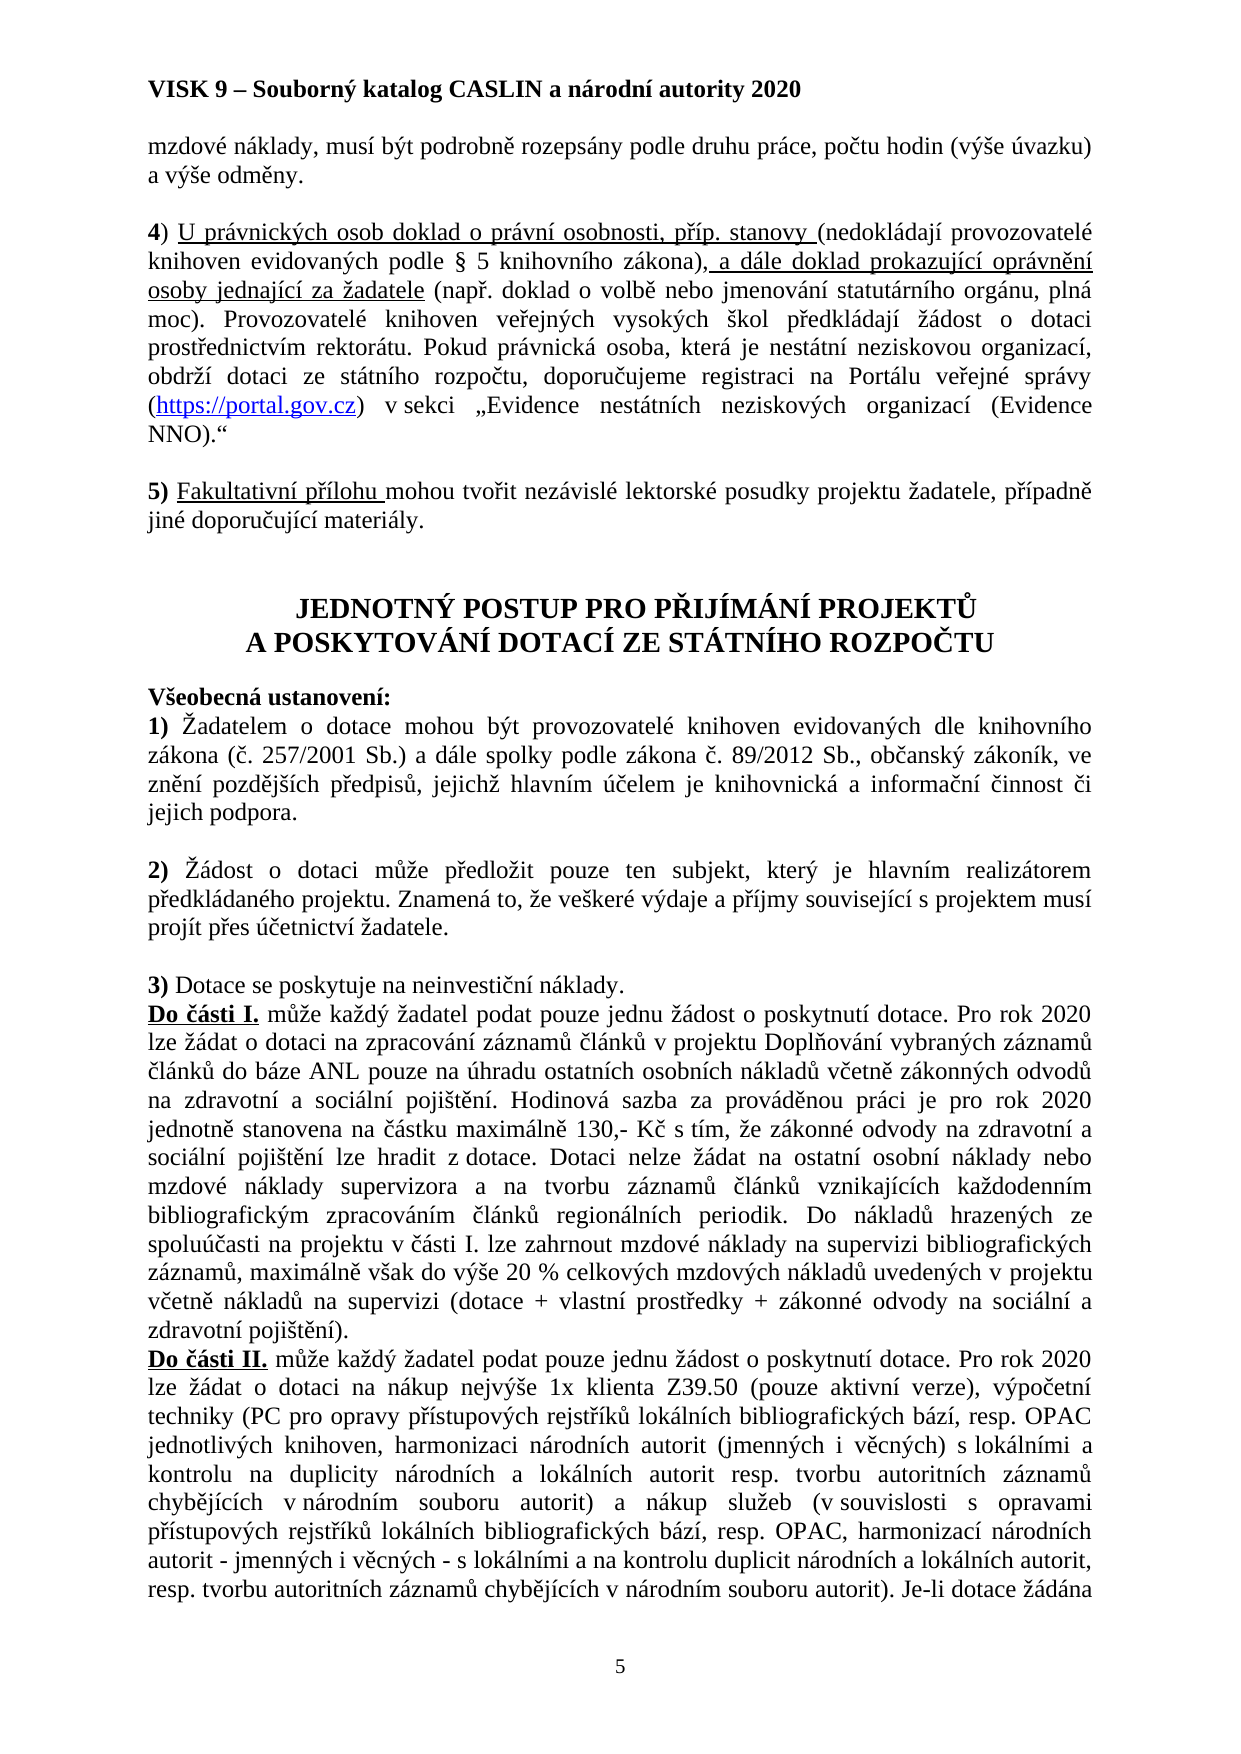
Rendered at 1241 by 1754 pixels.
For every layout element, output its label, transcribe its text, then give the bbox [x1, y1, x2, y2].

text 1) Žadatelem o dotace mohou být provozovatelé knihoven evidovaných dle knihovního zákona (č. 257/2001 Sb.) a dále spolky podle zákona č. 89/2012 Sb., občanský zákoník, ve znění pozdějších předpisů, jejichž hlavním účelem je knihovnická a informační činnost či jejich podpora. [148, 711, 1093, 826]
text 3) Kompletní rozpočet projektu (viz příloha č. II) s komentářem rozpočtu na jednotlivé nákladové položky. Náklady rozlišujte dle přiloženého poučení. V tabulce rozpočtu projektu uvádějte souhrnnou částku v jednotlivých položkách a přesnou specifikaci rozepište v komentáři. Zvlášť vyčíslete náklady, které kryjete z vlastních zdrojů. Zároveň uveďte další zdroje krytí projektu (i předpokládané) a rovněž uveďte předpokládaný příjem. Požadovanou částku dotace zaokrouhlete na celé tisíce směrem dolů. Pokud jsou ve spoluúčasti zahrnuty mzdové náklady, musí být podrobně rozepsány podle druhu práce, počtu hodin (výše úvazku) a výše odměny. [148, 131, 1093, 189]
text A POSKYTOVÁNÍ DOTACÍ ZE STÁTNÍHO ROZPOČTU [148, 625, 1093, 658]
text 5) Fakultativní přílohu mohou tvořit nezávislé lektorské posudky projektu žadatele, případně jiné doporučující materiály. [148, 476, 1093, 534]
text Do části I. může každý žadatel podat pouze jednu žádost o poskytnutí dotace. Pro rok 2020 lze žádat o dotaci na zpracování záznamů článků v projektu Doplňování vybraných záznamů článků do báze ANL pouze na úhradu ostatních osobních nákladů včetně zákonných odvodů na zdravotní a sociální pojištění. Hodinová sazba za prováděnou práci je pro rok 2020 jednotně stanovena na částku maximálně 130,- Kč s tím, že zákonné odvody na zdravotní a sociální pojištění lze hradit z dotace. Dotaci nelze žádat na ostatní osobní náklady nebo mzdové náklady supervizora a na tvorbu záznamů článků vznikajících každodenním bibliografickým zpracováním článků regionálních periodik. Do nákladů hrazených ze spoluúčasti na projektu v části I. lze zahrnout mzdové náklady na supervizi bibliografických záznamů, maximálně však do výše 20 % celkových mzdových nákladů uvedených v projektu včetně nákladů na supervizi (dotace + vlastní prostředky + zákonné odvody na sociální a zdravotní pojištění). [148, 999, 1093, 1344]
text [148, 1344, 1093, 1602]
text 2) Žádost o dotaci může předložit pouze ten subjekt, který je hlavním realizátorem předkládaného projektu. Znamená to, že veškeré výdaje a příjmy související s projektem musí projít přes účetnictví žadatele. [148, 855, 1093, 941]
text 4) U právnických osob doklad o právní osobnosti, příp. stanovy (nedokládají provozovatelé knihoven evidovaných podle § 5 knihovního zákona), a dále doklad prokazující oprávnění osoby jednající za žadatele (např. doklad o volbě nebo jmenování statutárního orgánu, plná moc). Provozovatelé knihoven veřejných vysokých škol předkládají žádost o dotaci prostřednictvím rektorátu. Pokud právnická osoba, která je nestátní neziskovou organizací, obdrží dotaci ze státního rozpočtu, doporučujeme registraci na Portálu veřejné správy (https://portal.gov.cz) v sekci „Evidence nestátních neziskových organizací (Evidence NNO).“ [148, 217, 1093, 447]
text 3) Dotace se poskytuje na neinvestiční náklady. [148, 970, 1093, 999]
text Všeobecná ustanovení: [148, 682, 1093, 711]
subtitle JEDNOTNÝ POSTUP PRO PŘIJÍMÁNÍ PROJEKTŮ [295, 591, 1093, 625]
